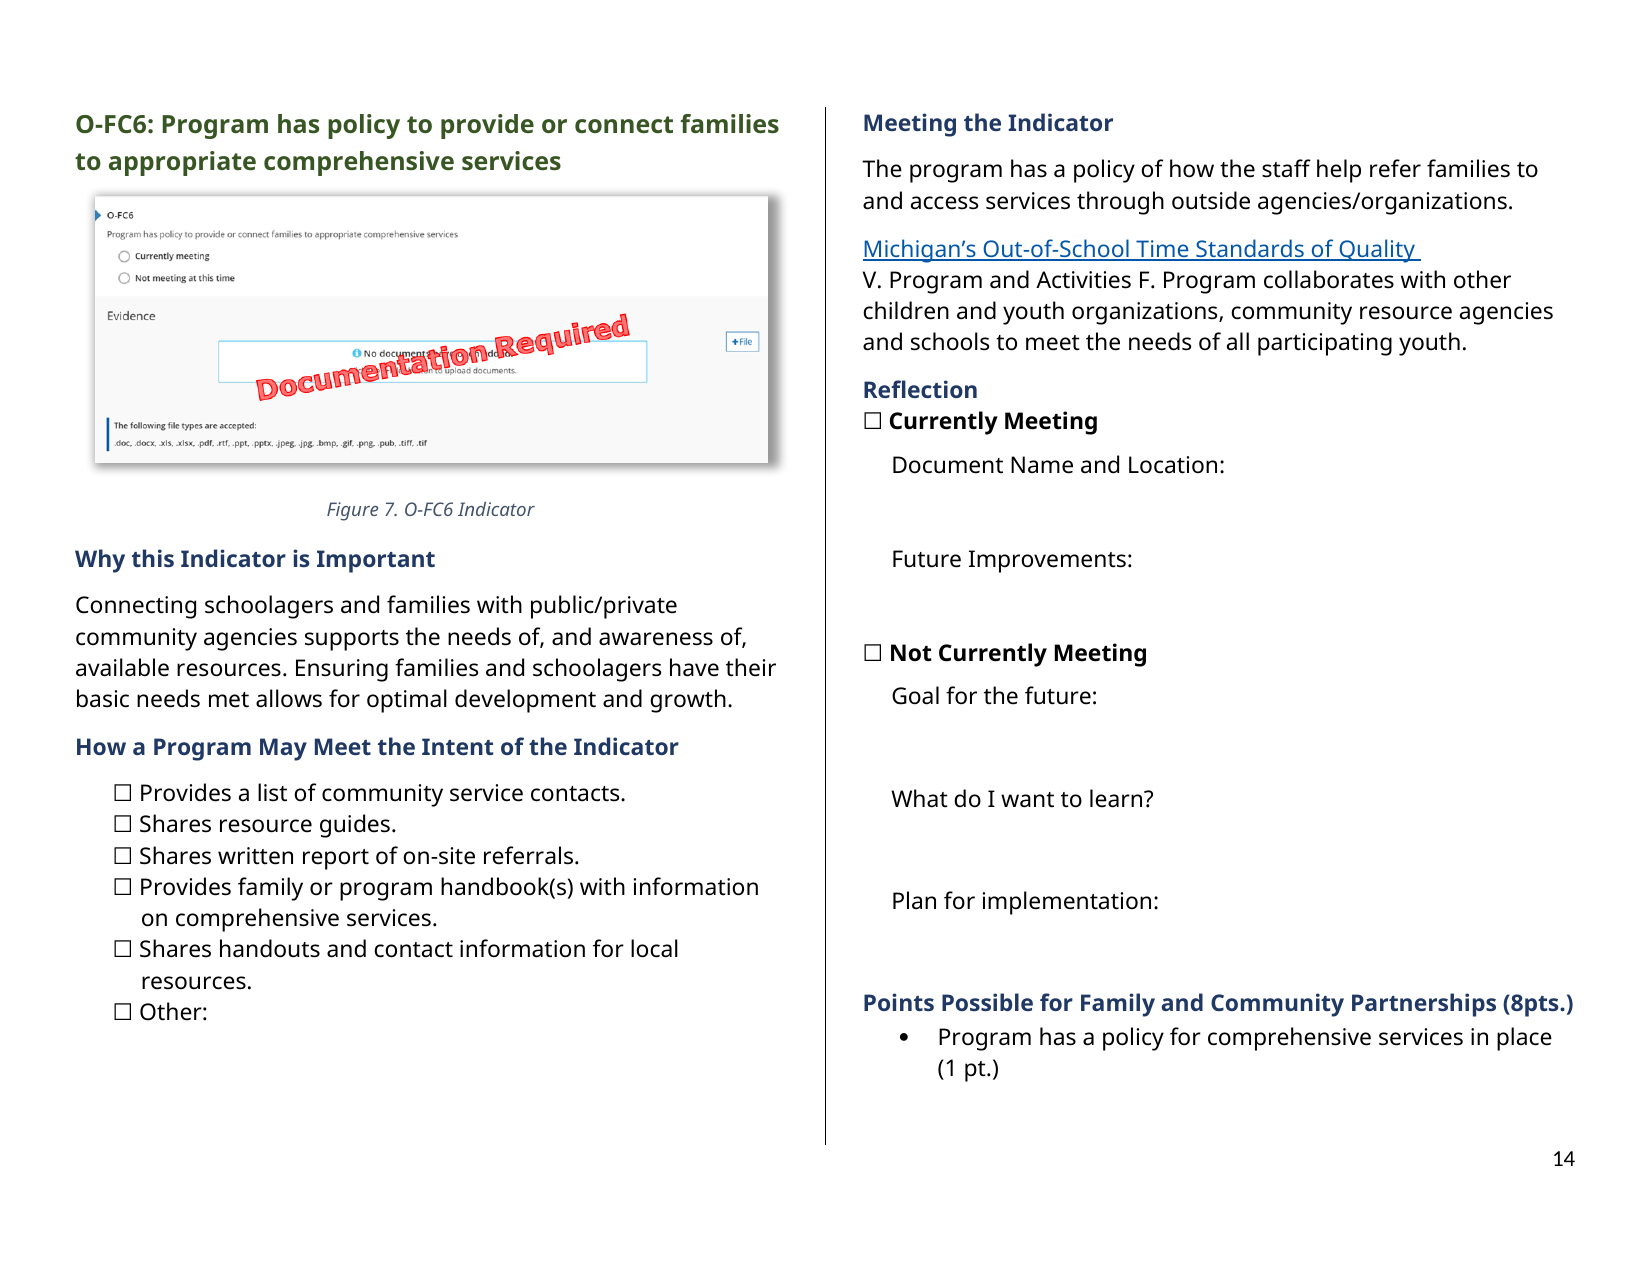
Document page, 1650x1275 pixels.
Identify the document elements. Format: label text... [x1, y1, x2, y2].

text Shares written report of on-site referrals. [112, 839, 787, 871]
list Program has a policy for comprehensive services in place (1 pt.) [900, 1021, 1575, 1083]
subtitle O-FC6: Program has policy to provide or connect families to appropriate comprehensive services [75, 107, 787, 178]
text Connecting schoolagers and families with public/private community agencies supports the needs of, and awareness of, available resources. Ensuring families and schoolagers have their basic needs met allows for optimal development and growth. [75, 589, 787, 714]
text What do I want to learn? [891, 783, 1575, 814]
text Goal for the future: [891, 681, 1575, 712]
text children and youth organizations, community resource agencies and schools to meet the needs of all participating youth. [862, 295, 1575, 358]
subtitle How a Program May Meet the Intent of the Indicator [75, 731, 787, 762]
text Shares resource guides. [112, 808, 787, 839]
picture [95, 196, 768, 463]
text Provides family or program handbook(s) with information on comprehensive services. [112, 871, 787, 933]
text Michigan’s Out-of-School Time Standards of Quality [862, 233, 1575, 264]
subtitle Reflection [862, 374, 1575, 406]
text Not Currently Meeting [862, 637, 1575, 668]
subtitle Meeting the Indicator [862, 107, 1575, 138]
text Provides a list of community service contacts. [112, 777, 787, 808]
text Currently Meeting [862, 406, 1575, 437]
text Shares handouts and contact information for local resources. [112, 933, 787, 996]
text Plan for implementation: [891, 885, 1575, 916]
subtitle Points Possible for Family and Community Partnerships (8pts.) [862, 987, 1575, 1018]
text The program has a policy of how the staff help refer families to and access services through outside agencies/organizations. [862, 153, 1575, 216]
text Other: [112, 996, 787, 1027]
text V. Program and Activities F. Program collaborates with other [862, 264, 1575, 295]
text Figure 7. O-FC6 Indicator [75, 497, 787, 522]
text Document Name and Location: [891, 449, 1575, 481]
text Future Improvements: [891, 543, 1575, 574]
subtitle Why this Indicator is Important [75, 543, 787, 574]
